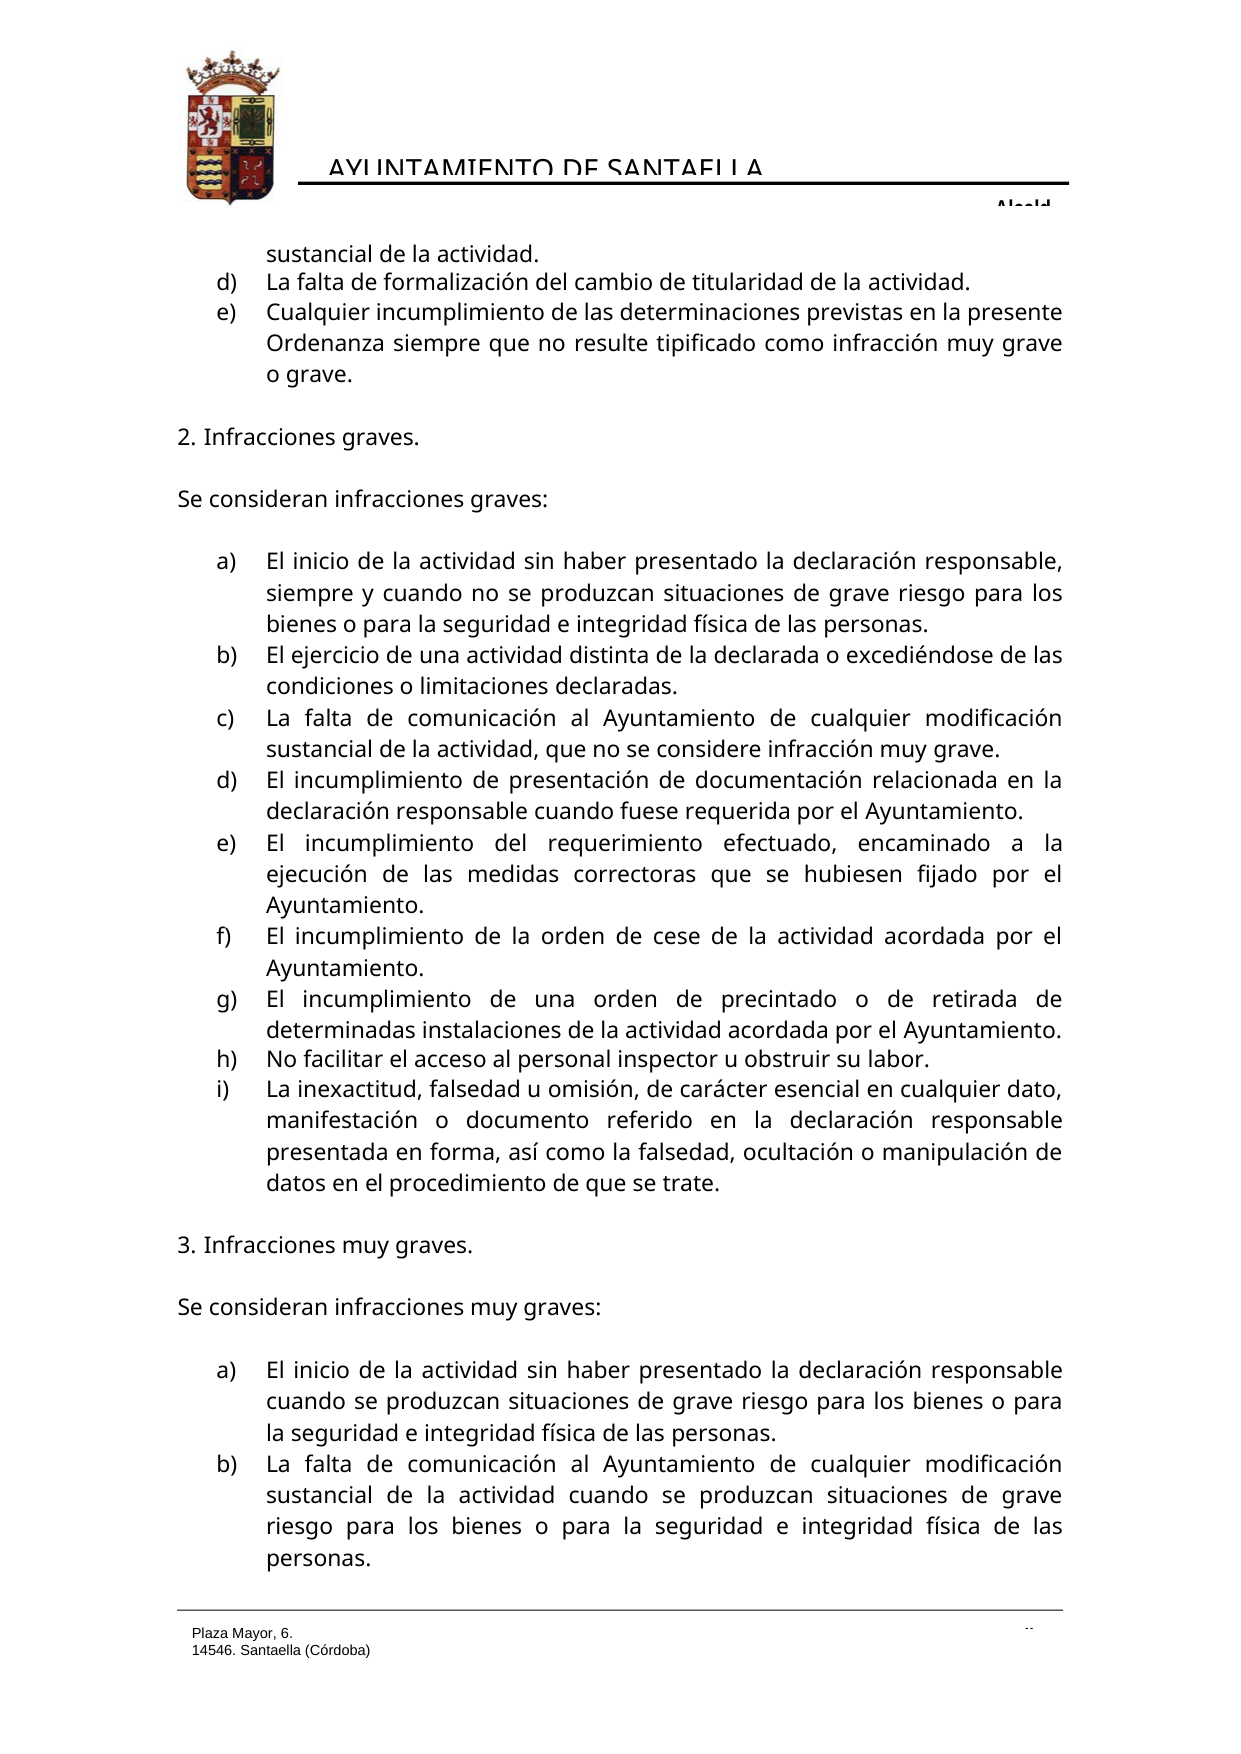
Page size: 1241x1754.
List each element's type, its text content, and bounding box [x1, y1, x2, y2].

list El incumplimiento del requerimiento efectuado, encaminado a la ejecución de las medidas correctoras que se hubiesen fijado por el Ayuntamiento. [216, 827, 1063, 920]
list El incumplimiento de una orden de precintado o de retirada de determinadas instalaciones de la actividad acordada por el Ayuntamiento. [216, 983, 1063, 1045]
text Se consideran infracciones muy graves: [177, 1291, 1165, 1323]
list El incumplimiento de presentación de documentación relacionada en la declaración responsable cuando fuese requerida por el Ayuntamiento. [216, 764, 1063, 827]
picture [177, 42, 284, 208]
list El inicio de la actividad sin haber presentado la declaración responsable, siempre y cuando no se produzcan situaciones de grave riesgo para los bienes o para la seguridad e integridad física de las personas. [216, 545, 1064, 639]
list Infracciones muy graves. [177, 1229, 1165, 1260]
list El incumplimiento de la orden de cese de la actividad acordada por el Ayuntamiento. [216, 920, 1064, 983]
text Se consideran infracciones graves: [177, 483, 1165, 514]
list Infracciones graves. [177, 421, 1165, 452]
list La inexactitud, falsedad u omisión, de carácter esencial en cualquier dato, manifestación o documento referido en la declaración responsable presentada en forma, así como la falsedad, ocultación o manipulación de datos en el procedimiento de que se trate. [216, 1073, 1063, 1198]
text sustancial de la actividad. [266, 240, 1165, 268]
list No facilitar el acceso al personal inspector u obstruir su labor. [216, 1045, 1165, 1073]
list El ejercicio de una actividad distinta de la declarada o excediéndose de las condiciones o limitaciones declaradas. [216, 639, 1063, 702]
list Cualquier incumplimiento de las determinaciones previstas en la presente Ordenanza siempre que no resulte tipificado como infracción muy grave o grave. [216, 295, 1064, 389]
list El inicio de la actividad sin haber presentado la declaración responsable cuando se produzcan situaciones de grave riesgo para los bienes o para la seguridad e integridad física de las personas. [216, 1354, 1064, 1448]
list La falta de formalización del cambio de titularidad de la actividad. [216, 268, 1165, 295]
list La falta de comunicación al Ayuntamiento de cualquier modificación sustancial de la actividad, que no se considere infracción muy grave. [216, 702, 1063, 764]
list La falta de comunicación al Ayuntamiento de cualquier modificación sustancial de la actividad cuando se produzcan situaciones de grave riesgo para los bienes o para la seguridad e integridad física de las personas. [216, 1448, 1063, 1573]
